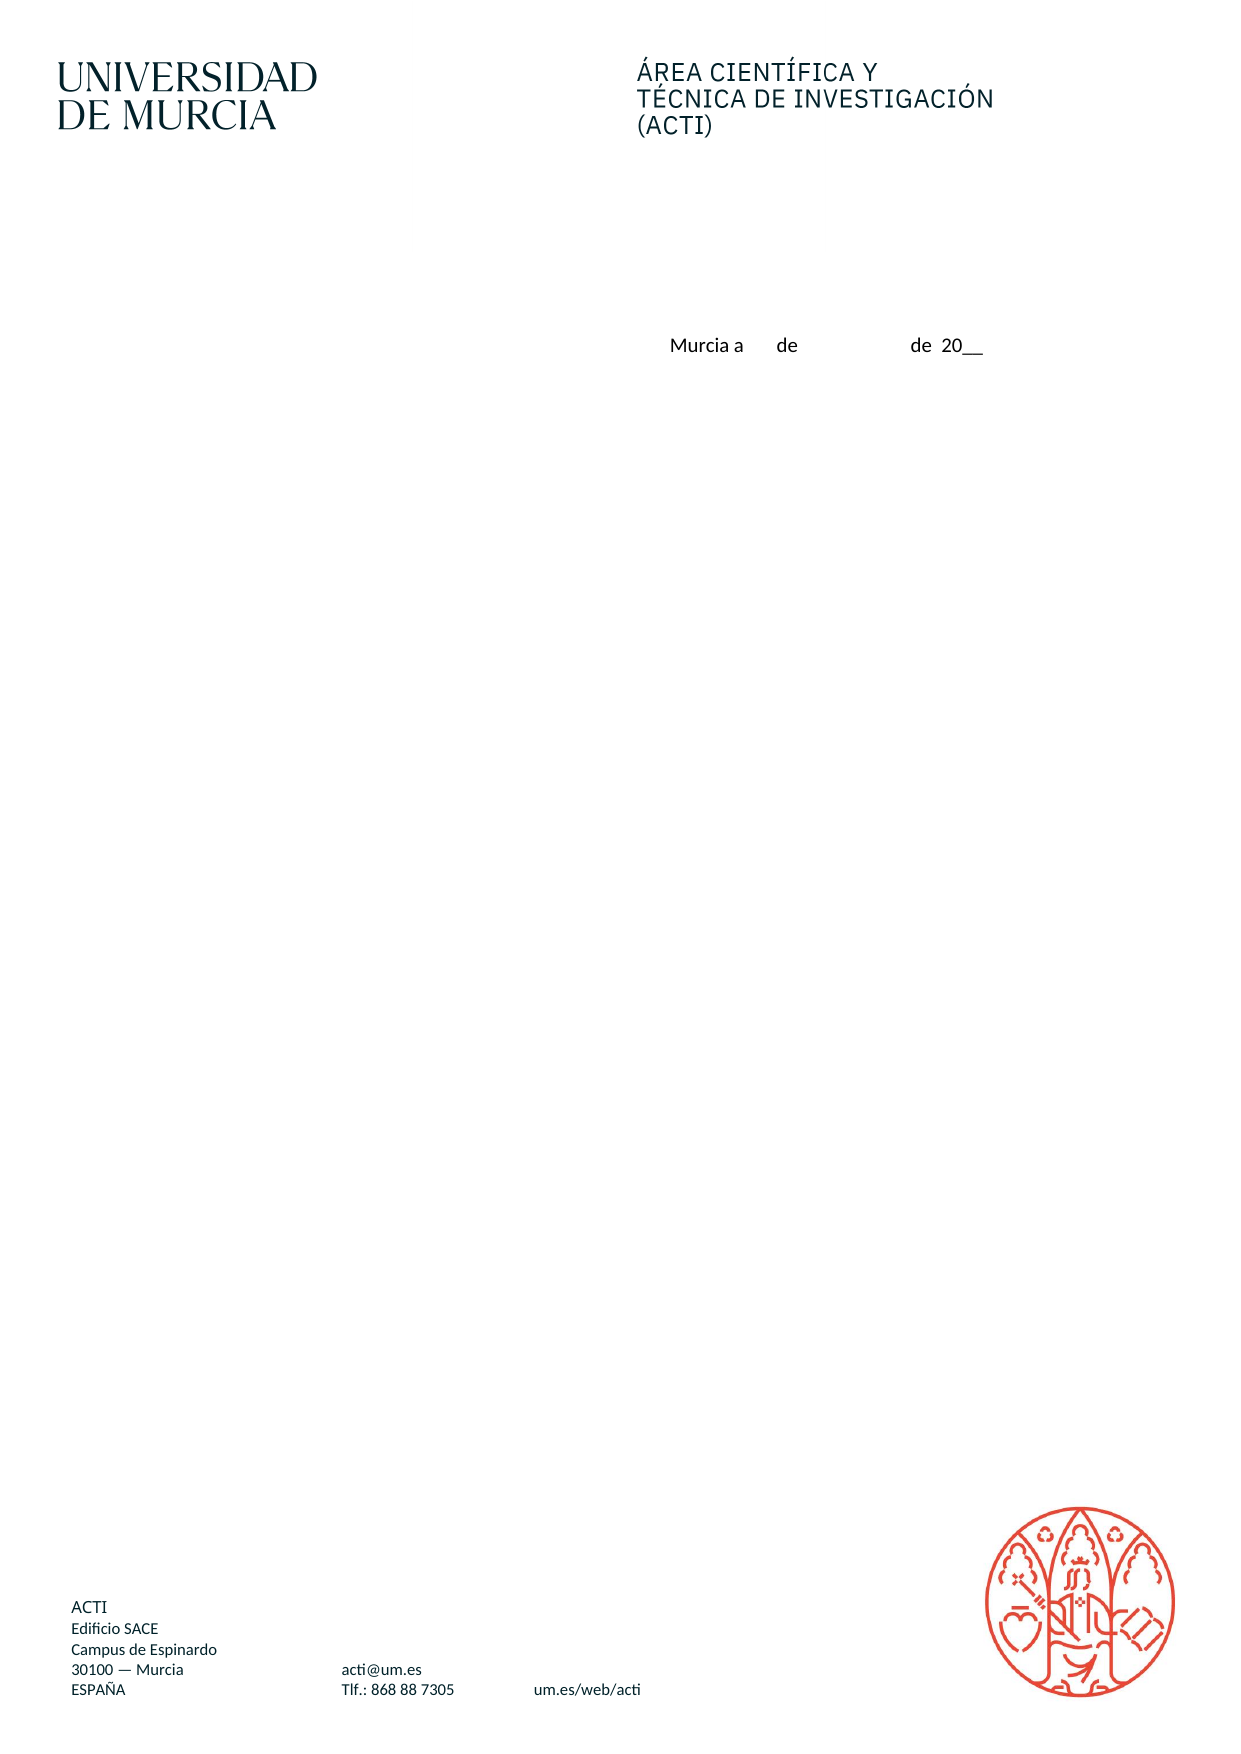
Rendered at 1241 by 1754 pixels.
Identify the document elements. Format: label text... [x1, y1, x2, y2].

text Murcia a de de 20__ [150, 333, 983, 358]
picture [653, 1452, 1239, 1751]
picture [0, 1, 1239, 252]
